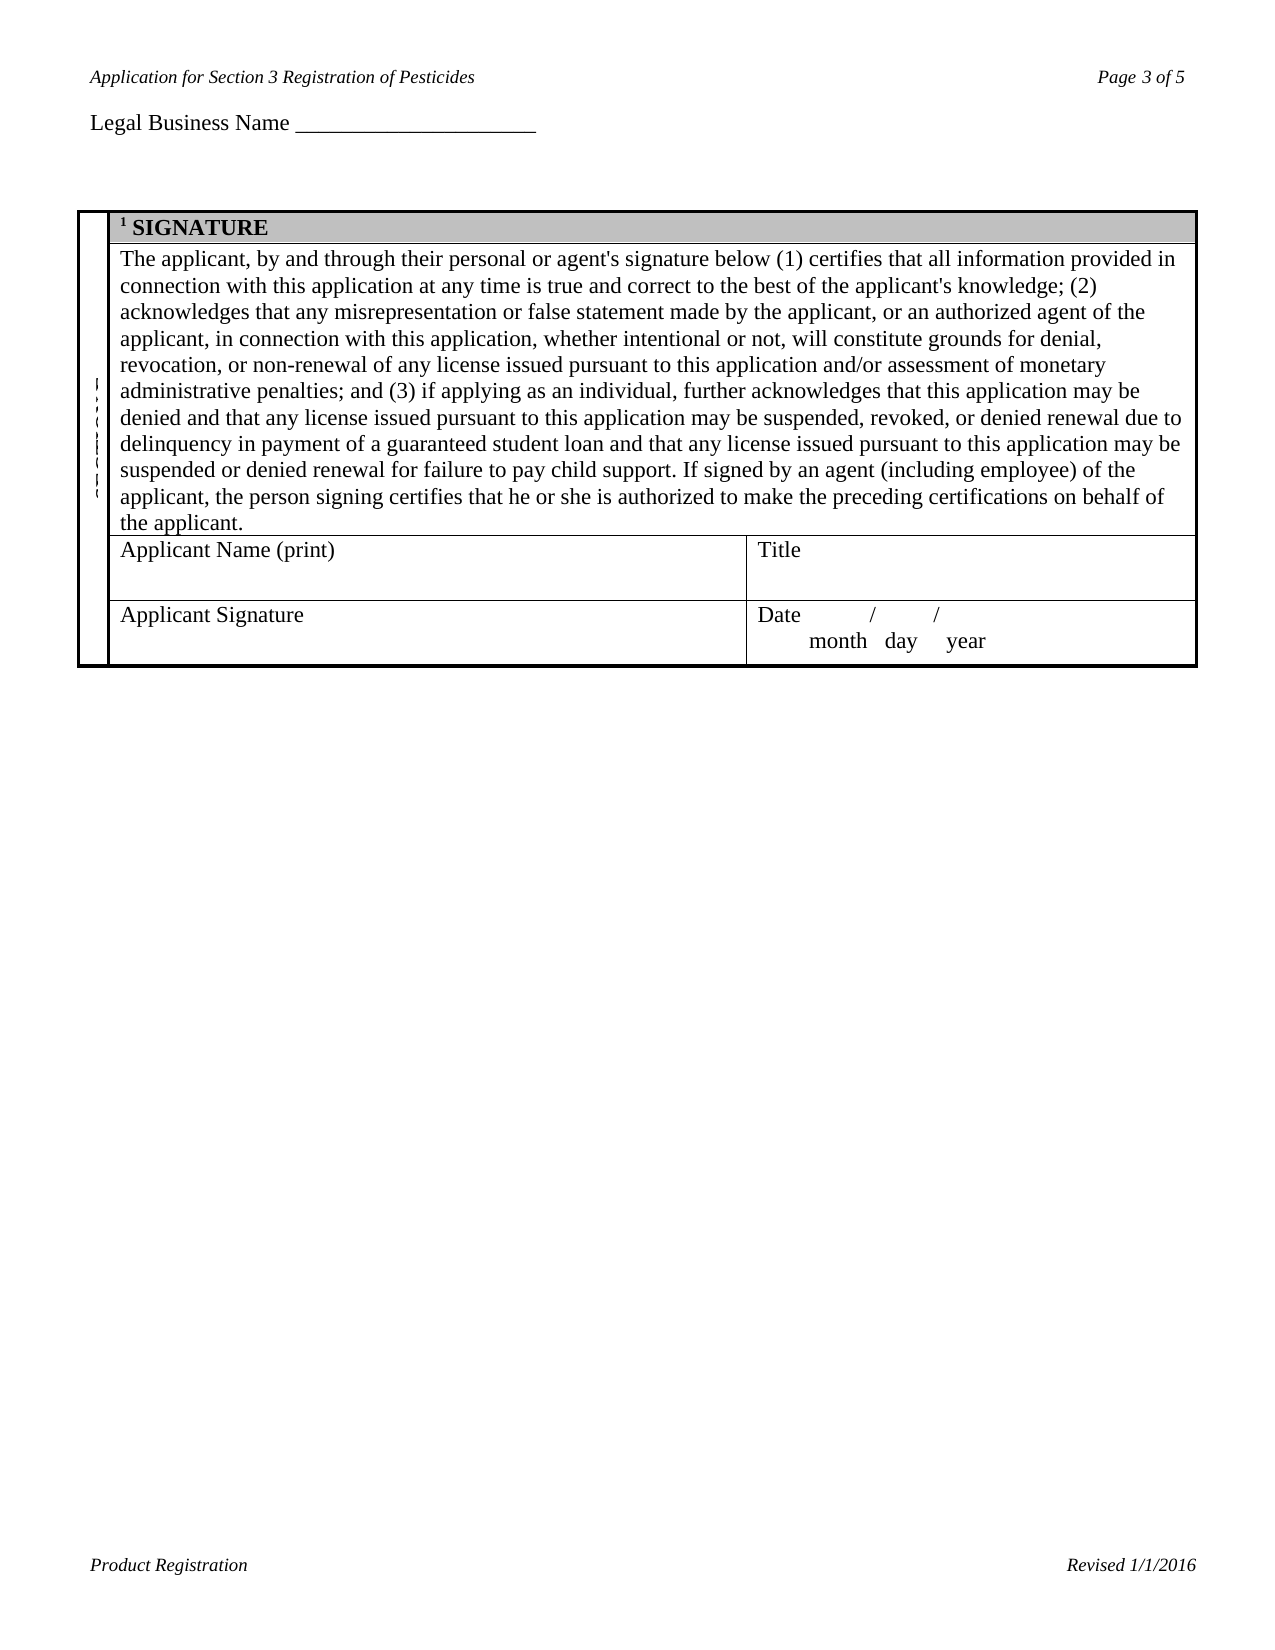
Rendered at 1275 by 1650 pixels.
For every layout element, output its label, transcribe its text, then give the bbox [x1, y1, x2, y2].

table_cell Date / / month day year [747, 601, 1195, 664]
table_header SECTION F [80, 213, 107, 664]
table_cell Applicant Name (print) [110, 536, 746, 600]
table_cell Applicant Signature [110, 601, 746, 664]
table_header 1 SIGNATURE [110, 213, 1195, 242]
table_cell The applicant, by and through their personal or agent's signature below (1) certifies that all information provided in connection with this application at any time is true and correct to the best of the applicant's knowledge; (2) acknowledges that any misrepresentation or false statement made by the applicant, or an authorized agent of the applicant, in connection with this application, whether intentional or not, will constitute grounds for denial, revocation, or non-renewal of any license issued pursuant to this application and/or assessment of monetary administrative penalties; and (3) if applying as an individual, further acknowledges that this application may be denied and that any license issued pursuant to this application may be suspended, revoked, or denied renewal due to delinquency in payment of a guaranteed student loan and that any license issued pursuant to this application may be suspended or denied renewal for failure to pay child support. If signed by an agent (including employee) of the applicant, the person signing certifies that he or she is authorized to make the preceding certifications on behalf of the applicant. [110, 244, 1195, 535]
table_cell Title [747, 536, 1195, 600]
